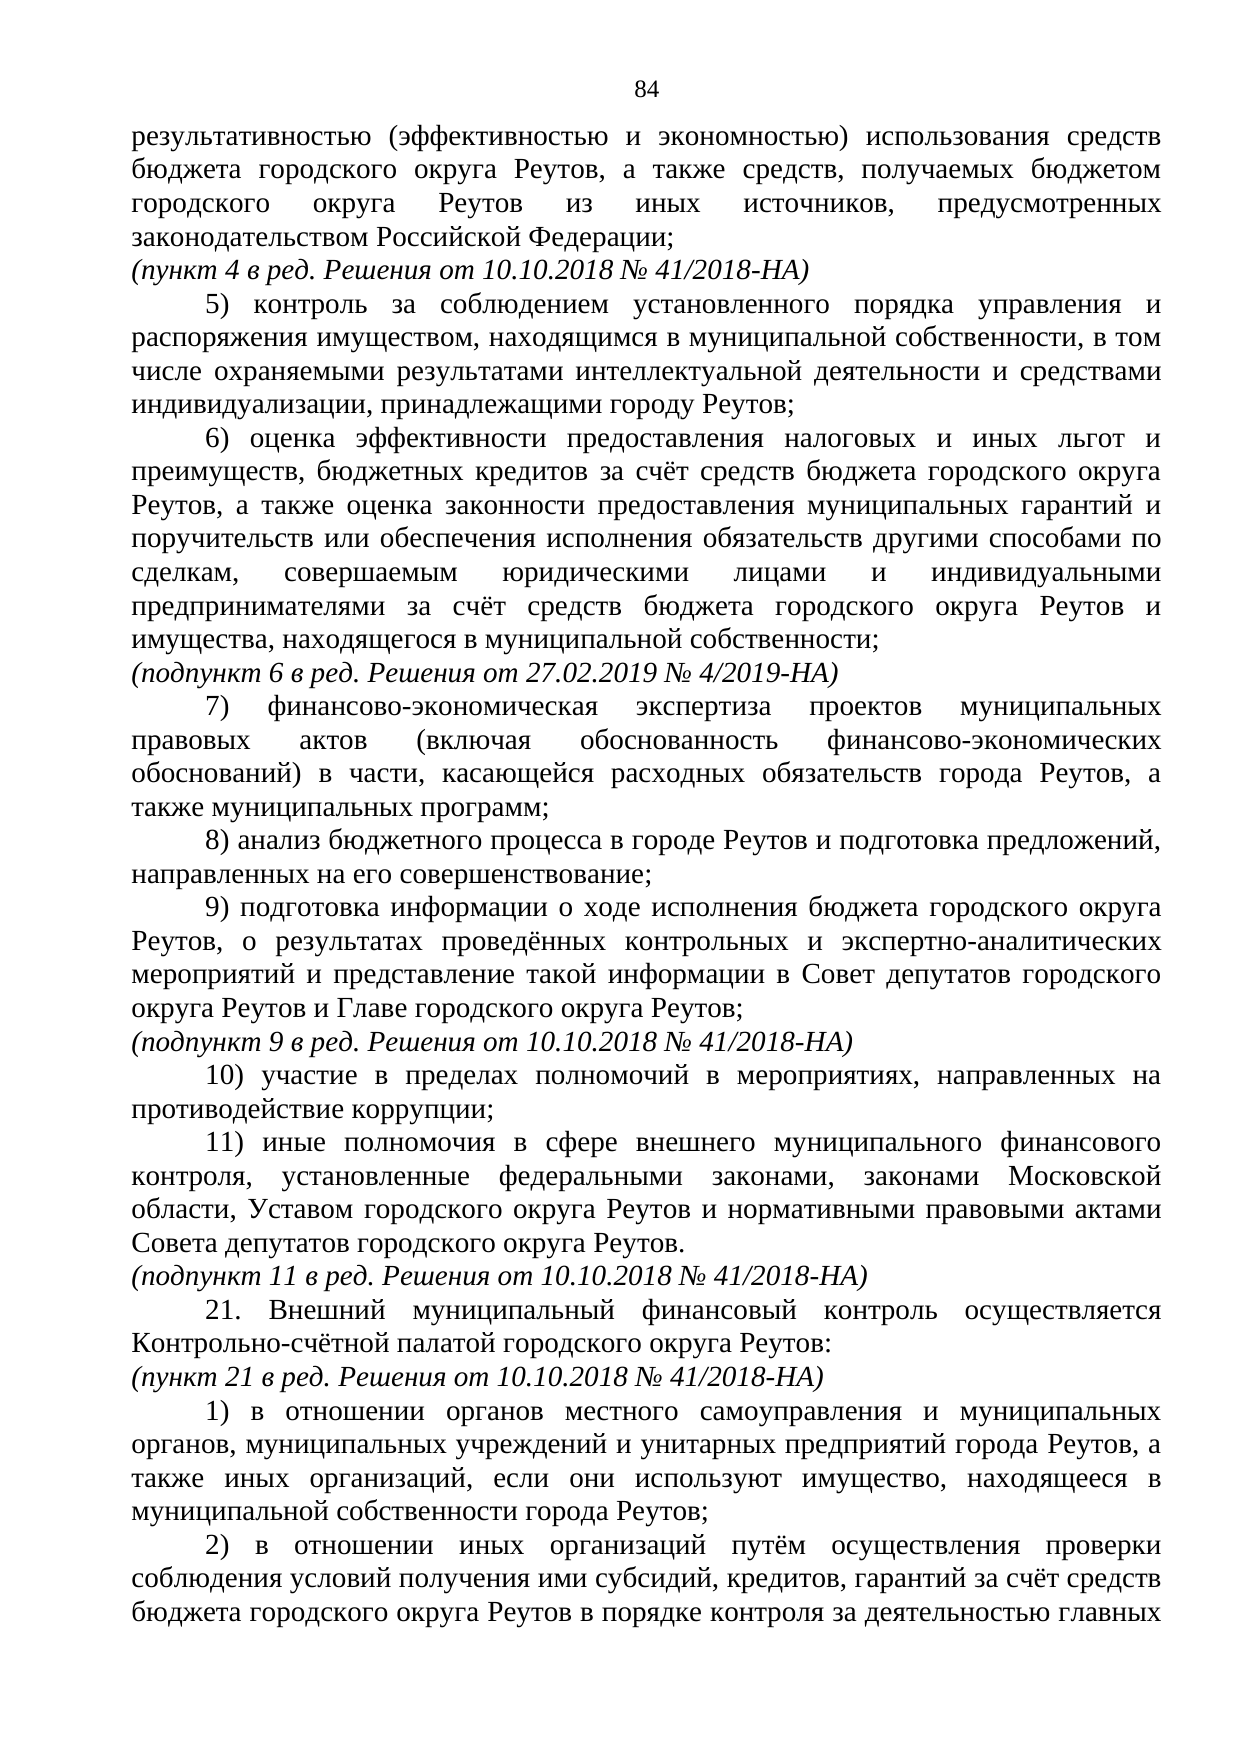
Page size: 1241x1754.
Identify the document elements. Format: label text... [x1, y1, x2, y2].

text 10) участие в пределах полномочий в мероприятиях, направленных на противодействие коррупции; [131, 1057, 1162, 1124]
text (пункт 21 в ред. Решения от 10.10.2018 № 41/2018-НА) [131, 1359, 1162, 1393]
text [131, 118, 1162, 252]
text 11) иные полномочия в сфере внешнего муниципального финансового контроля, установленные федеральными законами, законами Московской области, Уставом городского округа Реутов и нормативными правовыми актами Совета депутатов городского округа Реутов. [131, 1124, 1162, 1258]
text (подпункт 11 в ред. Решения от 10.10.2018 № 41/2018-НА) [131, 1258, 1162, 1292]
text 5) контроль за соблюдением установленного порядка управления и распоряжения имуществом, находящимся в муниципальной собственности, в том числе охраняемыми результатами интеллектуальной деятельности и средствами индивидуализации, принадлежащими городу Реутов; [131, 286, 1162, 420]
text 7) финансово-экономическая экспертиза проектов муниципальных правовых актов (включая обоснованность финансово-экономических обоснований) в части, касающейся расходных обязательств города Реутов, а также муниципальных программ; [131, 688, 1162, 822]
text (подпункт 6 в ред. Решения от 27.02.2019 № 4/2019-НА) [131, 655, 1162, 688]
text 21. Внешний муниципальный финансовый контроль осуществляется Контрольно-счётной палатой городского округа Реутов: [131, 1292, 1162, 1359]
text 6) оценка эффективности предоставления налоговых и иных льгот и преимуществ, бюджетных кредитов за счёт средств бюджета городского округа Реутов, а также оценка законности предоставления муниципальных гарантий и поручительств или обеспечения исполнения обязательств другими способами по сделкам, совершаемым юридическими лицами и индивидуальными предпринимателями за счёт средств бюджета городского округа Реутов и имущества, находящегося в муниципальной собственности; [131, 420, 1162, 655]
text 8) анализ бюджетного процесса в городе Реутов и подготовка предложений, направленных на его совершенствование; [131, 822, 1162, 889]
text 9) подготовка информации о ходе исполнения бюджета городского округа Реутов, о результатах проведённых контрольных и экспертно-аналитических мероприятий и представление такой информации в Совет депутатов городского округа Реутов и Главе городского округа Реутов; [131, 889, 1162, 1024]
text (пункт 4 в ред. Решения от 10.10.2018 № 41/2018-НА) [131, 252, 1162, 286]
text 1) в отношении органов местного самоуправления и муниципальных органов, муниципальных учреждений и унитарных предприятий города Реутов, а также иных организаций, если они используют имущество, находящееся в муниципальной собственности города Реутов; [131, 1393, 1162, 1527]
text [131, 1527, 1162, 1627]
text (подпункт 9 в ред. Решения от 10.10.2018 № 41/2018-НА) [131, 1024, 1162, 1057]
